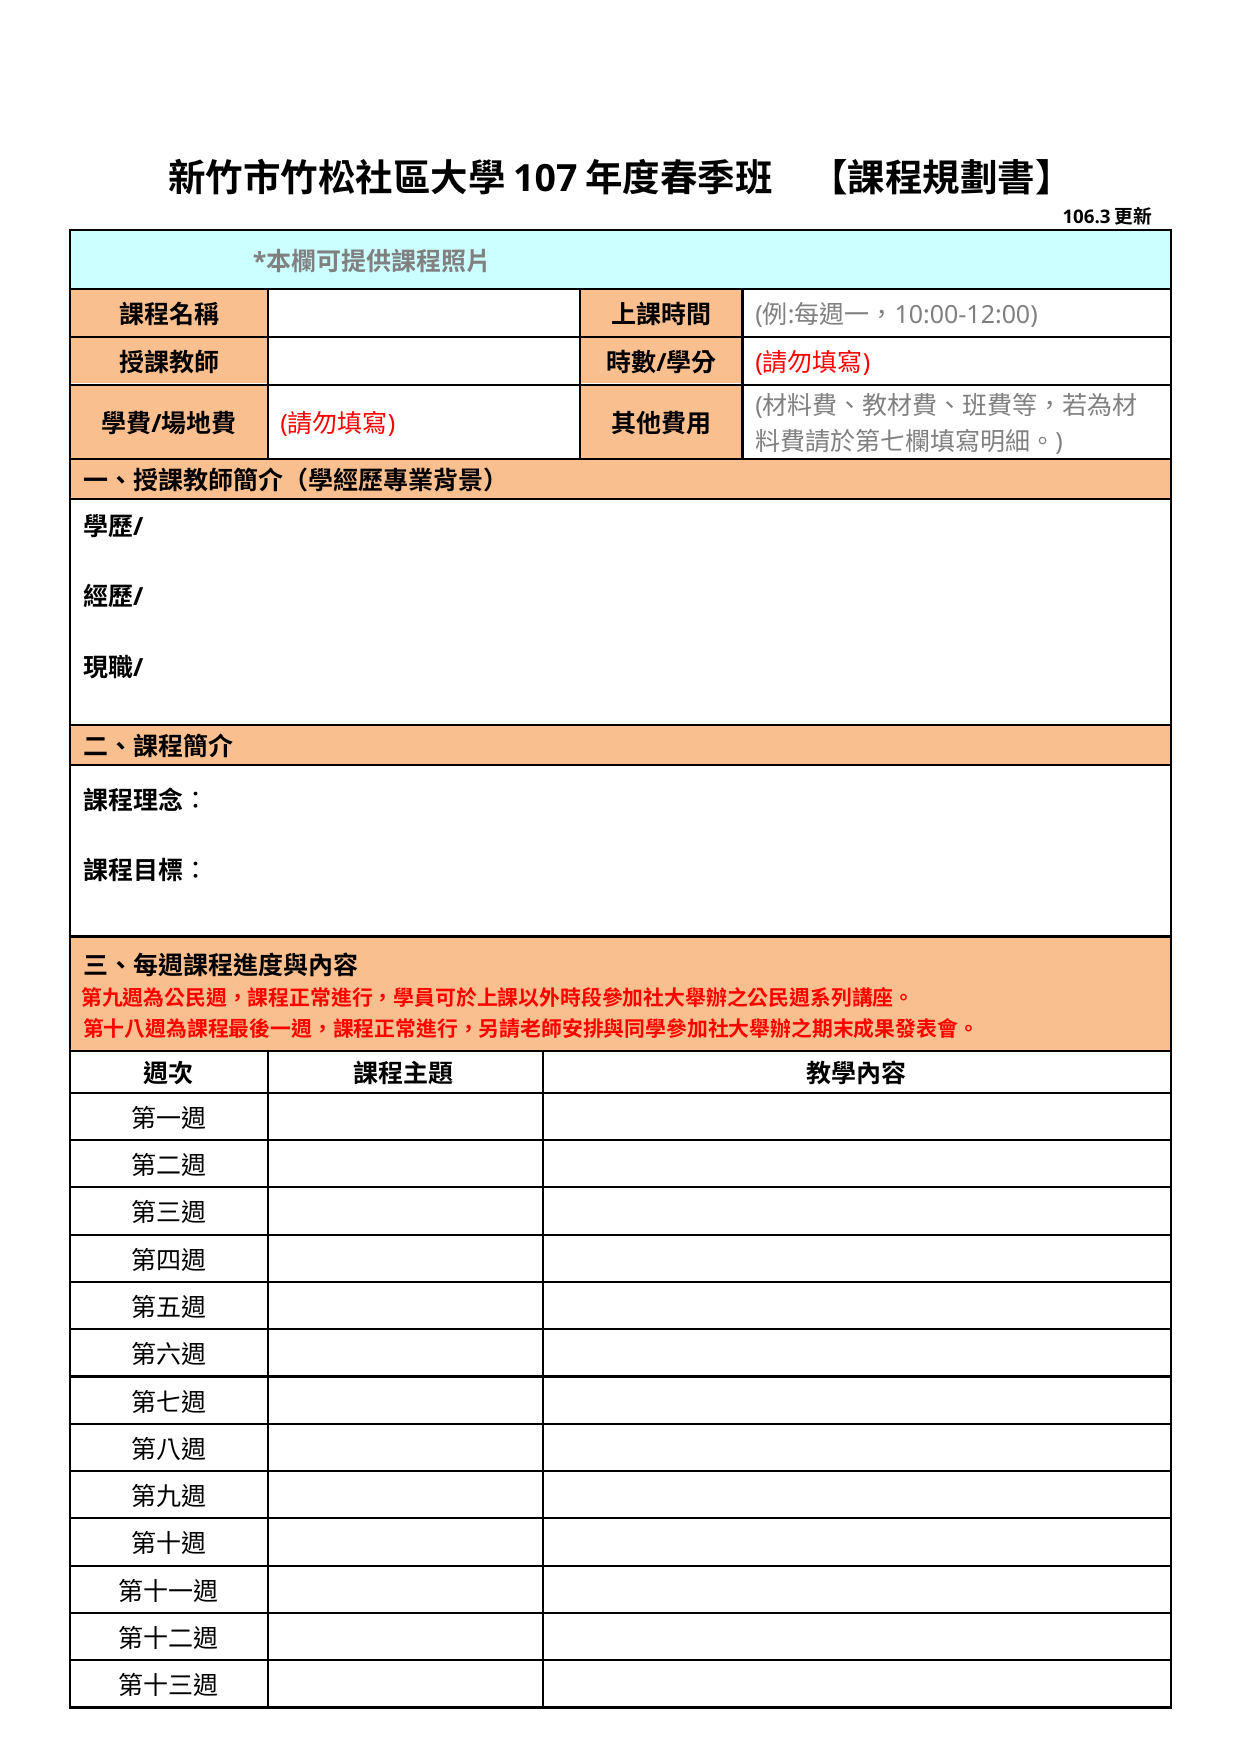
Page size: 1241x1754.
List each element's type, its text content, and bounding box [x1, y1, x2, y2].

table_cell [544, 1094, 1170, 1139]
table_cell 二、課程簡介 [71, 726, 1170, 764]
table_cell 第一週 [71, 1094, 267, 1139]
table_cell 第十週 [71, 1519, 267, 1564]
table_cell [544, 1519, 1170, 1564]
table_cell 第八週 [71, 1425, 267, 1470]
table_cell 第十三週 [71, 1661, 267, 1706]
table_cell 第二週 [71, 1141, 267, 1186]
table_cell [269, 338, 579, 383]
table_cell [544, 1472, 1170, 1517]
table_cell 學費/場地費 [71, 386, 267, 458]
table_cell (請勿填寫) [269, 386, 579, 458]
table_cell [544, 1141, 1170, 1186]
table_cell 第七週 [71, 1378, 267, 1423]
table_cell (例:每週一，10:00-12:00) [744, 290, 1170, 336]
table_cell [544, 1425, 1170, 1470]
table_cell [269, 290, 579, 336]
table_cell [269, 1330, 542, 1375]
table_cell [269, 1567, 542, 1612]
table_cell 時數/學分 [581, 338, 741, 383]
table_cell [269, 1519, 542, 1564]
table_cell (材料費、教材費、班費等，若為材料費請於第七欄填寫明細。) [744, 386, 1170, 458]
table_cell [269, 1472, 542, 1517]
table_cell 第九週 [71, 1472, 267, 1517]
table_cell 課程理念： 課程目標： [71, 766, 1170, 935]
table_cell [269, 1425, 542, 1470]
table_cell [269, 1283, 542, 1328]
table_cell [544, 1236, 1170, 1281]
table_cell [544, 1614, 1170, 1659]
table_cell [544, 1330, 1170, 1375]
table_cell 第六週 [71, 1330, 267, 1375]
table_cell [269, 1236, 542, 1281]
table_cell [269, 1188, 542, 1233]
table_cell 三、每週課程進度與內容 第九週為公民週，課程正常進行，學員可於上課以外時段參加社大舉辦之公民週系列講座。 第十八週為課程最後一週，課程正常進行，另請老師安排與同學參加社大舉辦之期末成果發表會。 [71, 938, 1170, 1050]
table_cell [269, 1094, 542, 1139]
table_cell 授課教師 [71, 338, 267, 383]
table_cell [544, 1661, 1170, 1706]
table_cell 第四週 [71, 1236, 267, 1281]
table_cell [269, 1661, 542, 1706]
table_cell [544, 1378, 1170, 1423]
table_cell 第十二週 [71, 1614, 267, 1659]
table_cell 教學內容 [544, 1052, 1170, 1092]
table_cell [269, 1141, 542, 1186]
table_cell 一、授課教師簡介（學經歷專業背景） [71, 460, 1170, 498]
table_cell 其他費用 [581, 386, 741, 458]
table_cell [269, 1378, 542, 1423]
table_cell [269, 1614, 542, 1659]
table_cell 課程名稱 [71, 290, 267, 336]
table_cell 課程主題 [269, 1052, 542, 1092]
table_cell 第十一週 [71, 1567, 267, 1612]
table_cell [544, 1188, 1170, 1233]
table_header *本欄可提供課程照片 [71, 231, 1170, 288]
table_cell 學歷/ 經歷/ 現職/ [71, 500, 1170, 724]
table_cell 上課時間 [581, 290, 741, 336]
table_cell 第三週 [71, 1188, 267, 1233]
table_cell [544, 1283, 1170, 1328]
table_cell 週次 [71, 1052, 267, 1092]
table_cell [544, 1567, 1170, 1612]
table_cell 第五週 [71, 1283, 267, 1328]
table_cell (請勿填寫) [744, 338, 1170, 383]
text 106.3更新 [89, 202, 1152, 229]
text 新竹市竹松社區大學107年度春季班 【課程規劃書】 [89, 148, 1152, 202]
